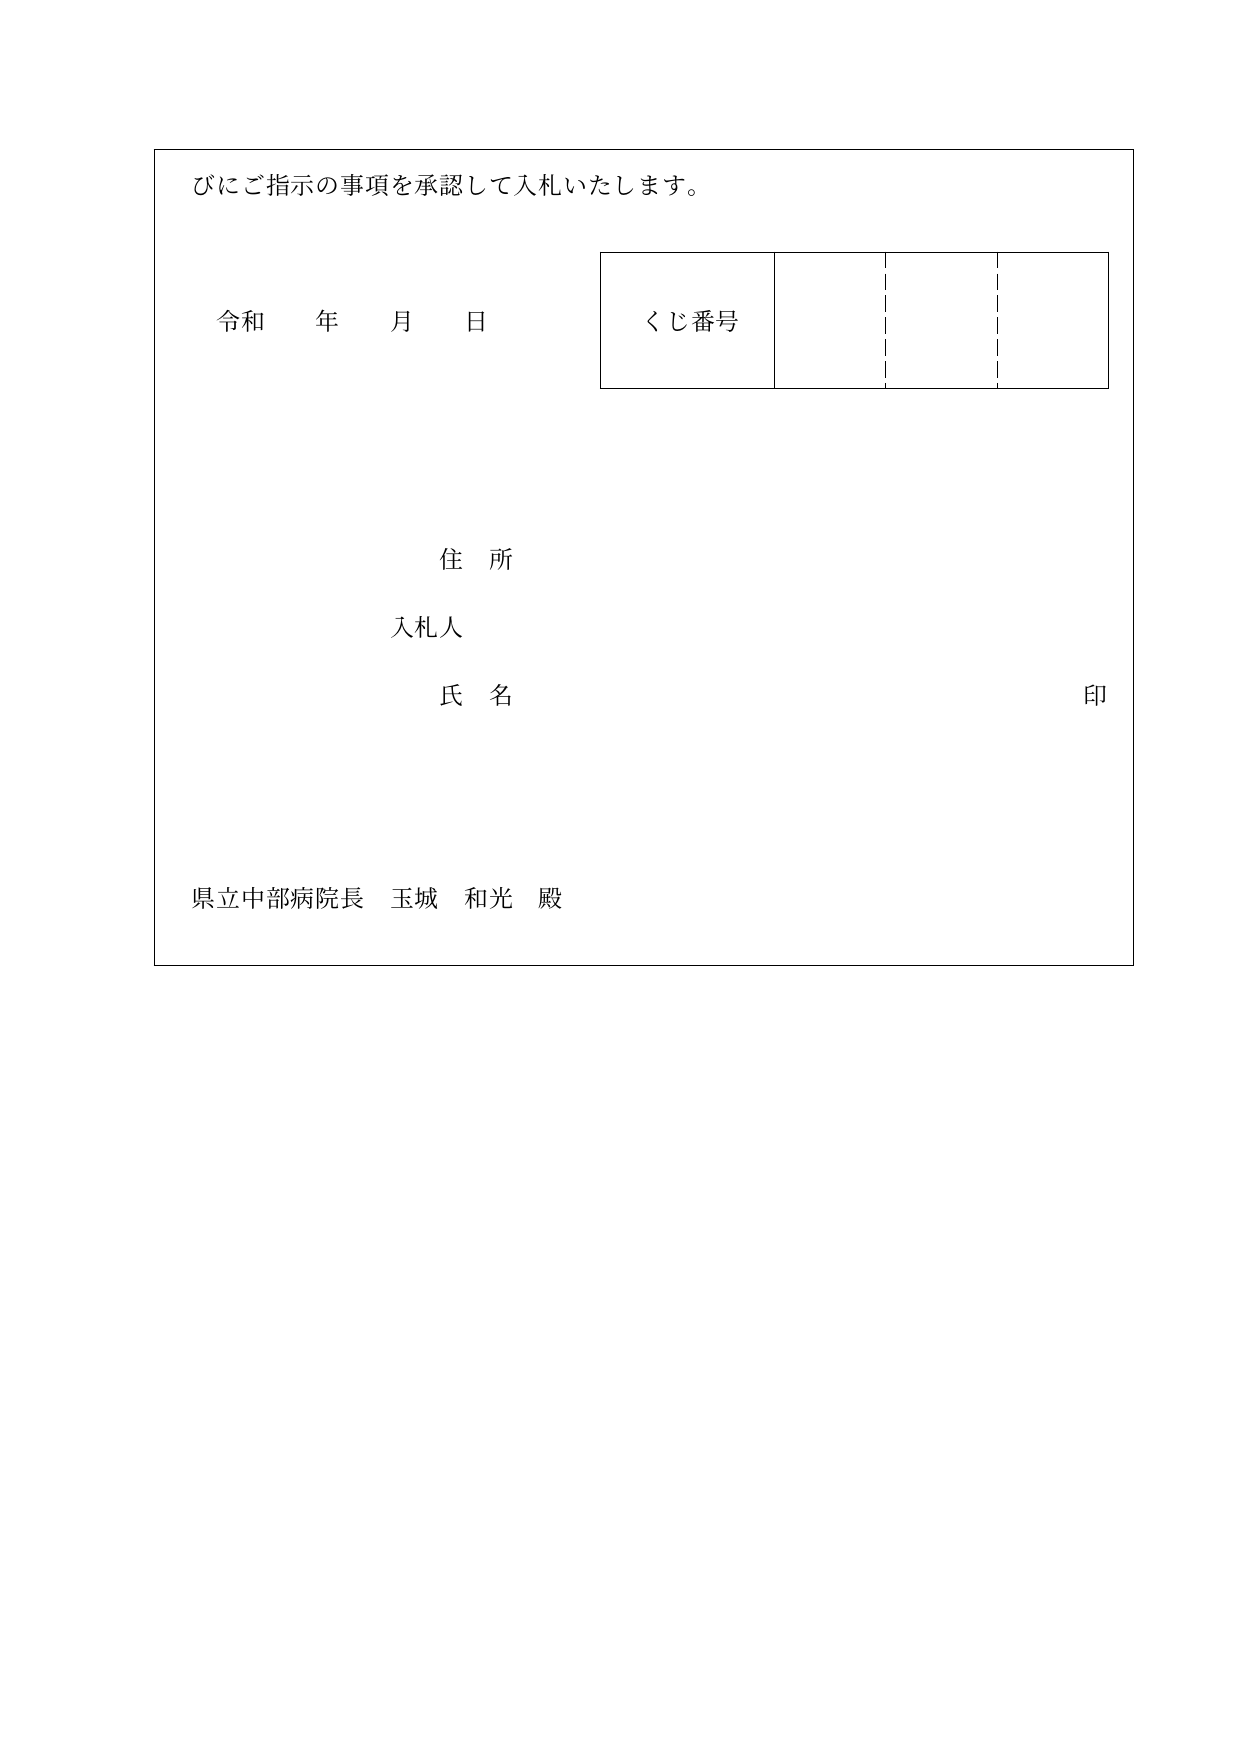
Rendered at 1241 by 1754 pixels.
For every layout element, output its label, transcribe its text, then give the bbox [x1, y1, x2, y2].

table_cell [775, 253, 886, 388]
table_cell [886, 253, 997, 388]
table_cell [155, 150, 1133, 252]
table_cell [1109, 252, 1133, 388]
table_cell 住 所 入札人 氏 名 印 県立中部病院長 玉城 和光 殿 [155, 388, 1133, 965]
table_cell 令和 年 月 日 [155, 252, 600, 388]
table_cell [997, 253, 1108, 388]
table_cell くじ番号 [601, 253, 774, 388]
